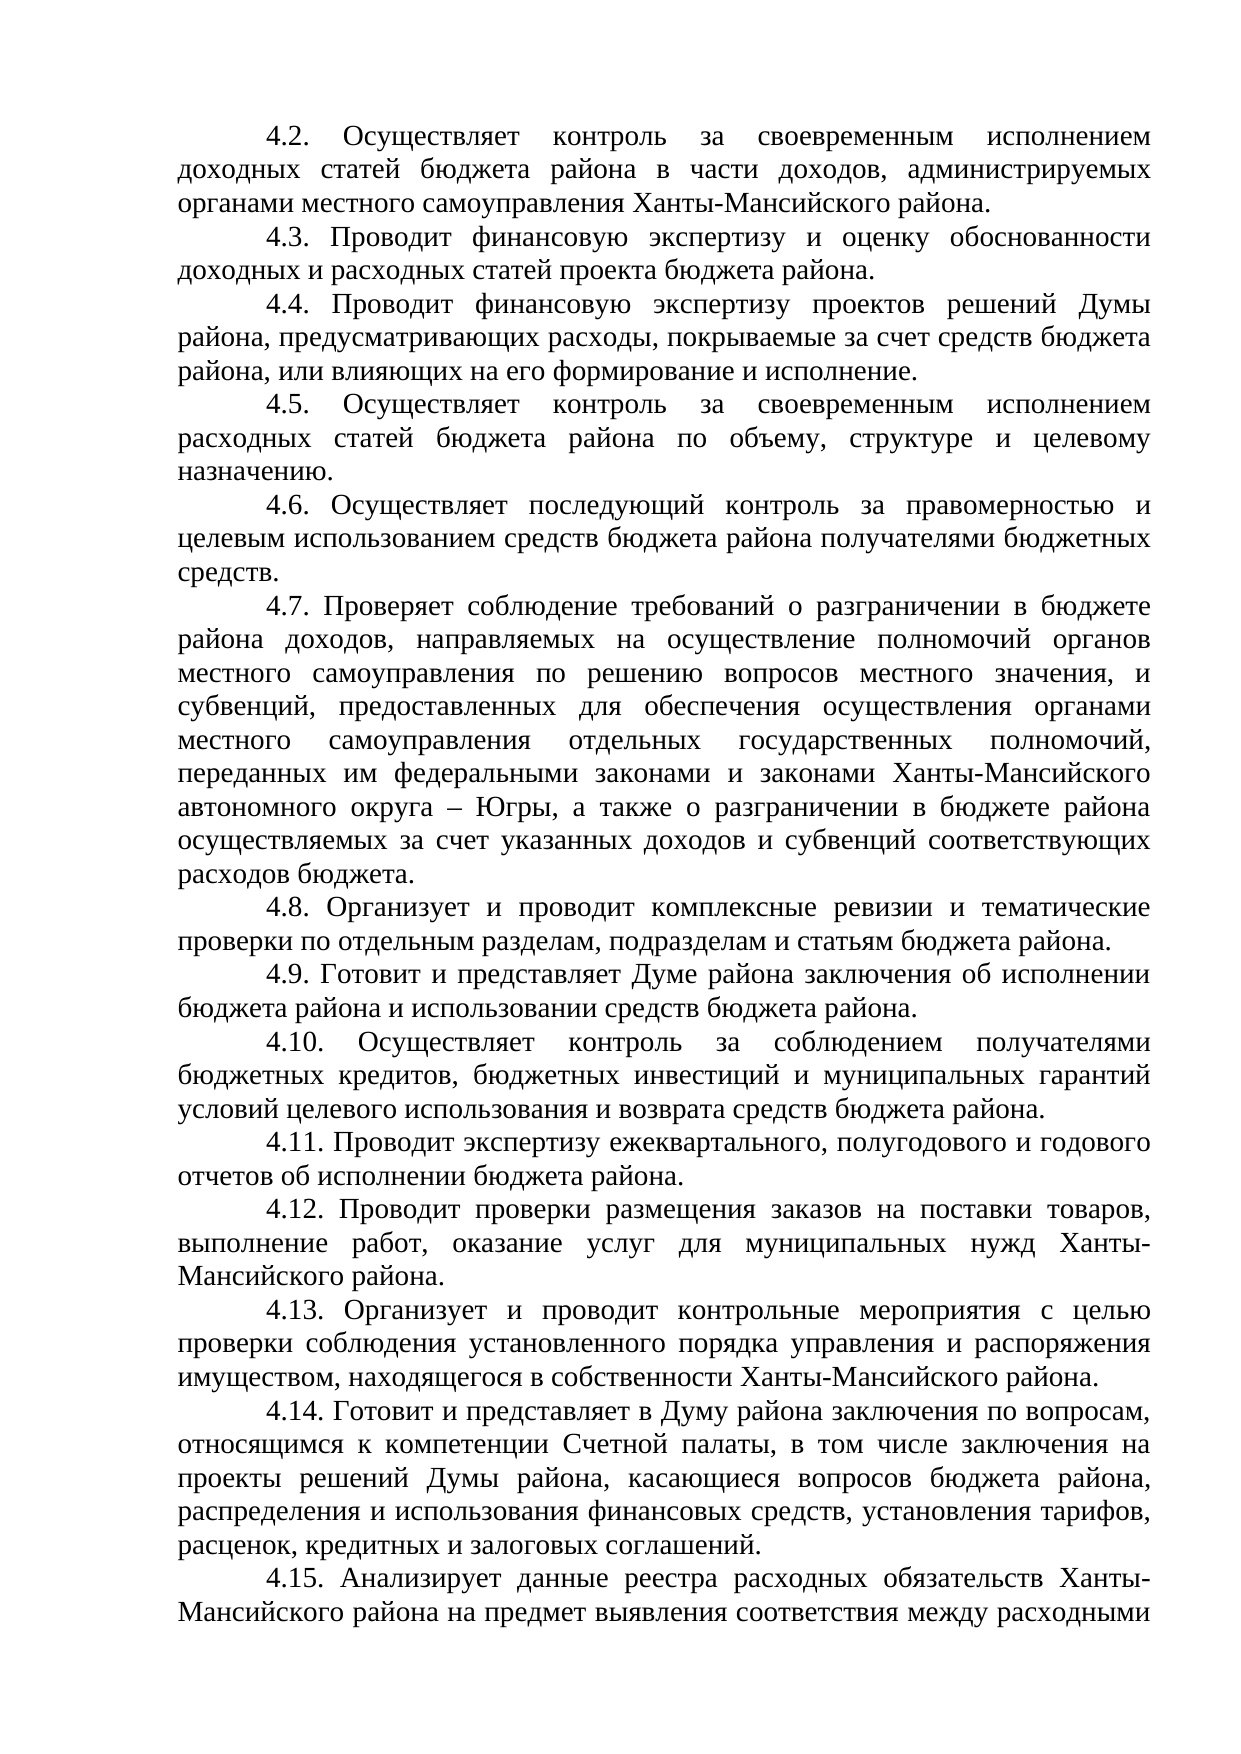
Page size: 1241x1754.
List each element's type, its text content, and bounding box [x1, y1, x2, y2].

text 4.14. Готовит и представляет в Думу района заключения по вопросам, относящимся к компетенции Счетной палаты, в том числе заключения на проекты решений Думы района, касающиеся вопросов бюджета района, распределения и использования финансовых средств, установления тарифов, расценок, кредитных и залоговых соглашений. [177, 1393, 1152, 1560]
text 4.7. Проверяет соблюдение требований о разграничении в бюджете района доходов, направляемых на осуществление полномочий органов местного самоуправления по решению вопросов местного значения, и субвенций, предоставленных для обеспечения осуществления органами местного самоуправления отдельных государственных полномочий, переданных им федеральными законами и законами Ханты-Мансийского автономного округа – Югры, а также о разграничении в бюджете района осуществляемых за счет указанных доходов и субвенций соответствующих расходов бюджета. [177, 588, 1152, 889]
text 4.9. Готовит и представляет Думе района заключения об исполнении бюджета района и использовании средств бюджета района. [177, 957, 1152, 1024]
text 4.5. Осуществляет контроль за своевременным исполнением расходных статей бюджета района по объему, структуре и целевому назначению. [177, 386, 1152, 487]
text 4.11. Проводит экспертизу ежеквартального, полугодового и годового отчетов об исполнении бюджета района. [177, 1124, 1152, 1191]
text 4.13. Организует и проводит контрольные мероприятия с целью проверки соблюдения установленного порядка управления и распоряжения имуществом, находящегося в собственности Ханты-Мансийского района. [177, 1292, 1152, 1393]
text 4.4. Проводит финансовую экспертизу проектов решений Думы района, предусматривающих расходы, покрываемые за счет средств бюджета района, или влияющих на его формирование и исполнение. [177, 286, 1152, 386]
text 4.3. Проводит финансовую экспертизу и оценку обоснованности доходных и расходных статей проекта бюджета района. [177, 219, 1152, 286]
text 4.2. Осуществляет контроль за своевременным исполнением доходных статей бюджета района в части доходов, администрируемых органами местного самоуправления Ханты-Мансийского района. [177, 118, 1152, 219]
text 4.10. Осуществляет контроль за соблюдением получателями бюджетных кредитов, бюджетных инвестиций и муниципальных гарантий условий целевого использования и возврата средств бюджета района. [177, 1024, 1152, 1124]
text 4.8. Организует и проводит комплексные ревизии и тематические проверки по отдельным разделам, подразделам и статьям бюджета района. [177, 889, 1152, 957]
text 4.12. Проводит проверки размещения заказов на поставки товаров, выполнение работ, оказание услуг для муниципальных нужд Ханты-Мансийского района. [177, 1191, 1152, 1292]
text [177, 1560, 1152, 1627]
text 4.6. Осуществляет последующий контроль за правомерностью и целевым использованием средств бюджета района получателями бюджетных средств. [177, 487, 1152, 588]
